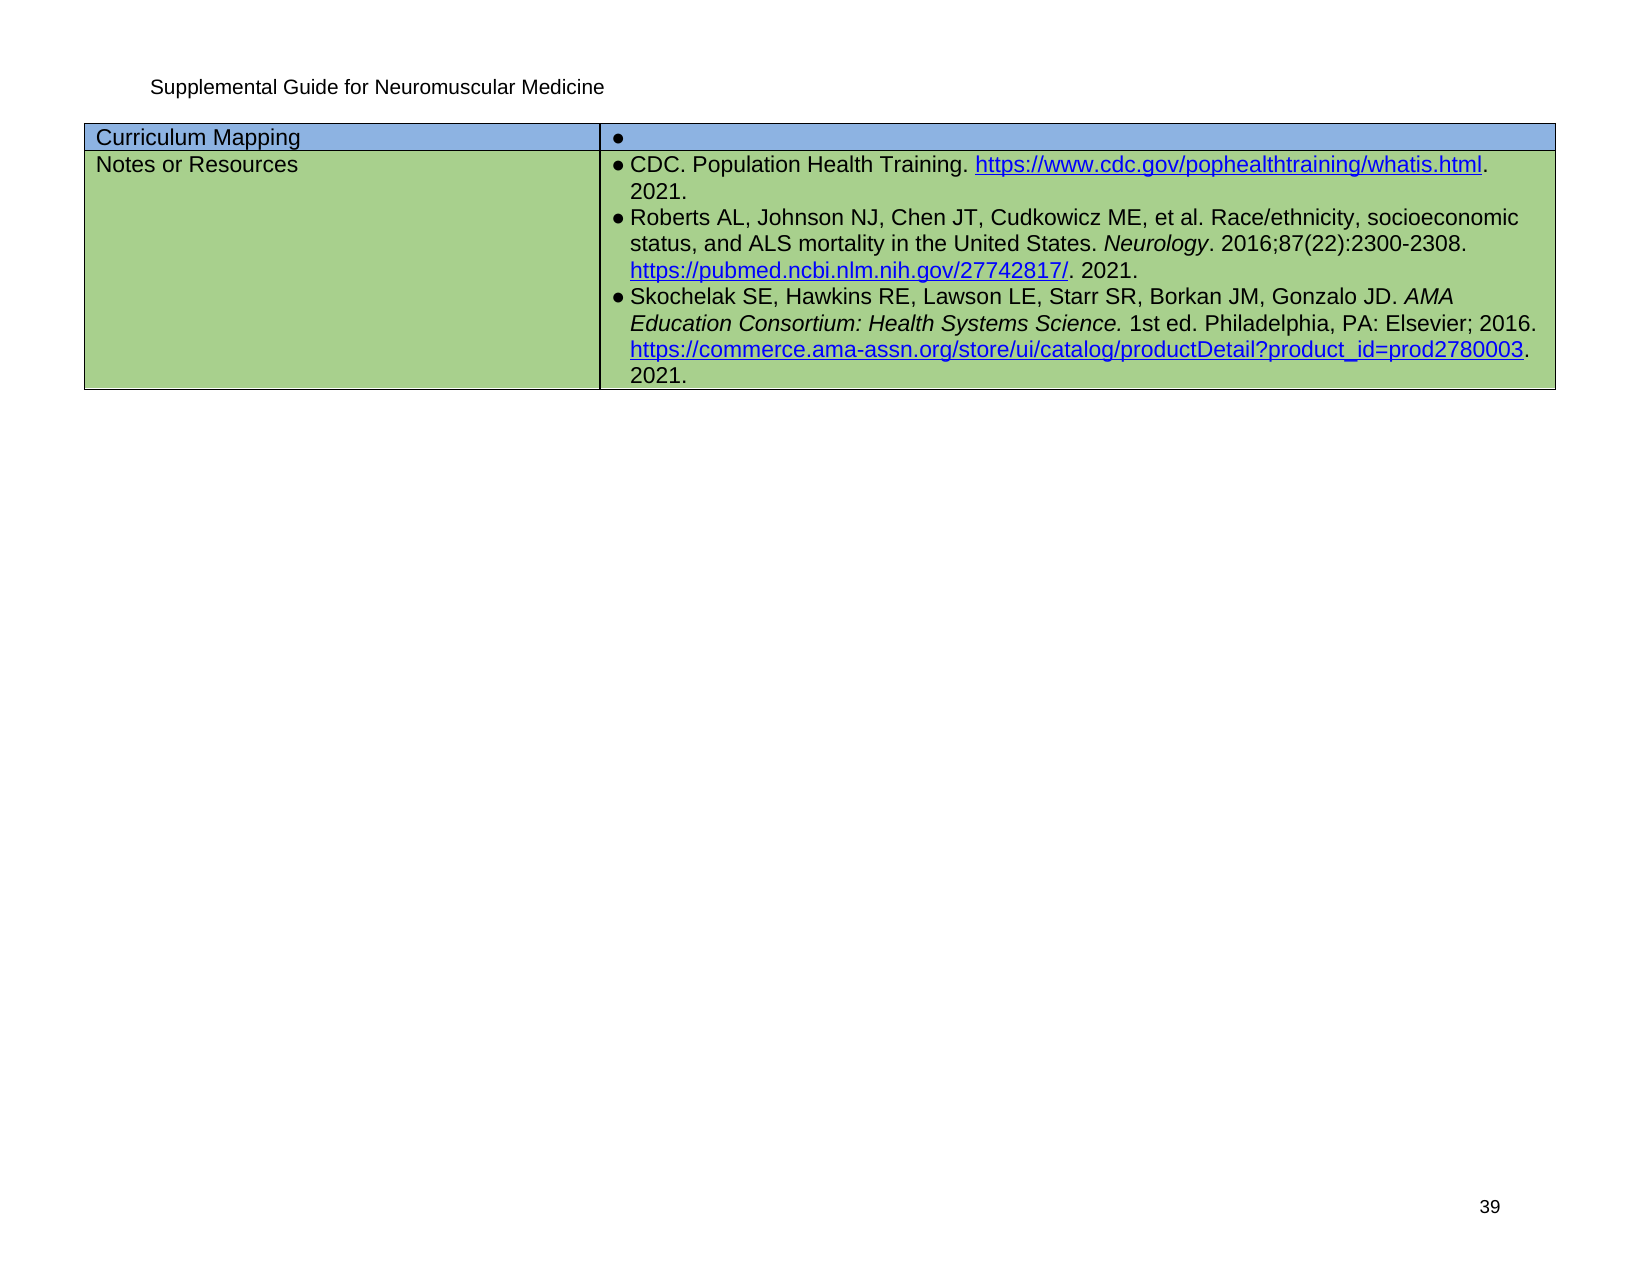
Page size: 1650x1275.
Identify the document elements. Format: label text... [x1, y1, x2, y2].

table_cell Curriculum Mapping [85, 124, 599, 150]
table_cell [601, 124, 1555, 150]
table_cell Notes or Resources [85, 151, 599, 388]
table_cell CDC. Population Health Training. https://www.cdc.gov/pophealthtraining/whatis.html. 2021. Roberts AL, Johnson NJ, Chen JT, Cudkowicz ME, et al. Race/ethnicity, socioeconomic status, and ALS mortality in the United States. Neurology. 2016;87(22):2300-2308. https://pubmed.ncbi.nlm.nih.gov/27742817/. 2021. Skochelak SE, Hawkins RE, Lawson LE, Starr SR, Borkan JM, Gonzalo JD. AMA Education Consortium: Health Systems Science. 1st ed. Philadelphia, PA: Elsevier; 2016. https://commerce.ama-assn.org/store/ui/catalog/productDetail?product_id=prod2780003. 2021. [601, 151, 1555, 388]
